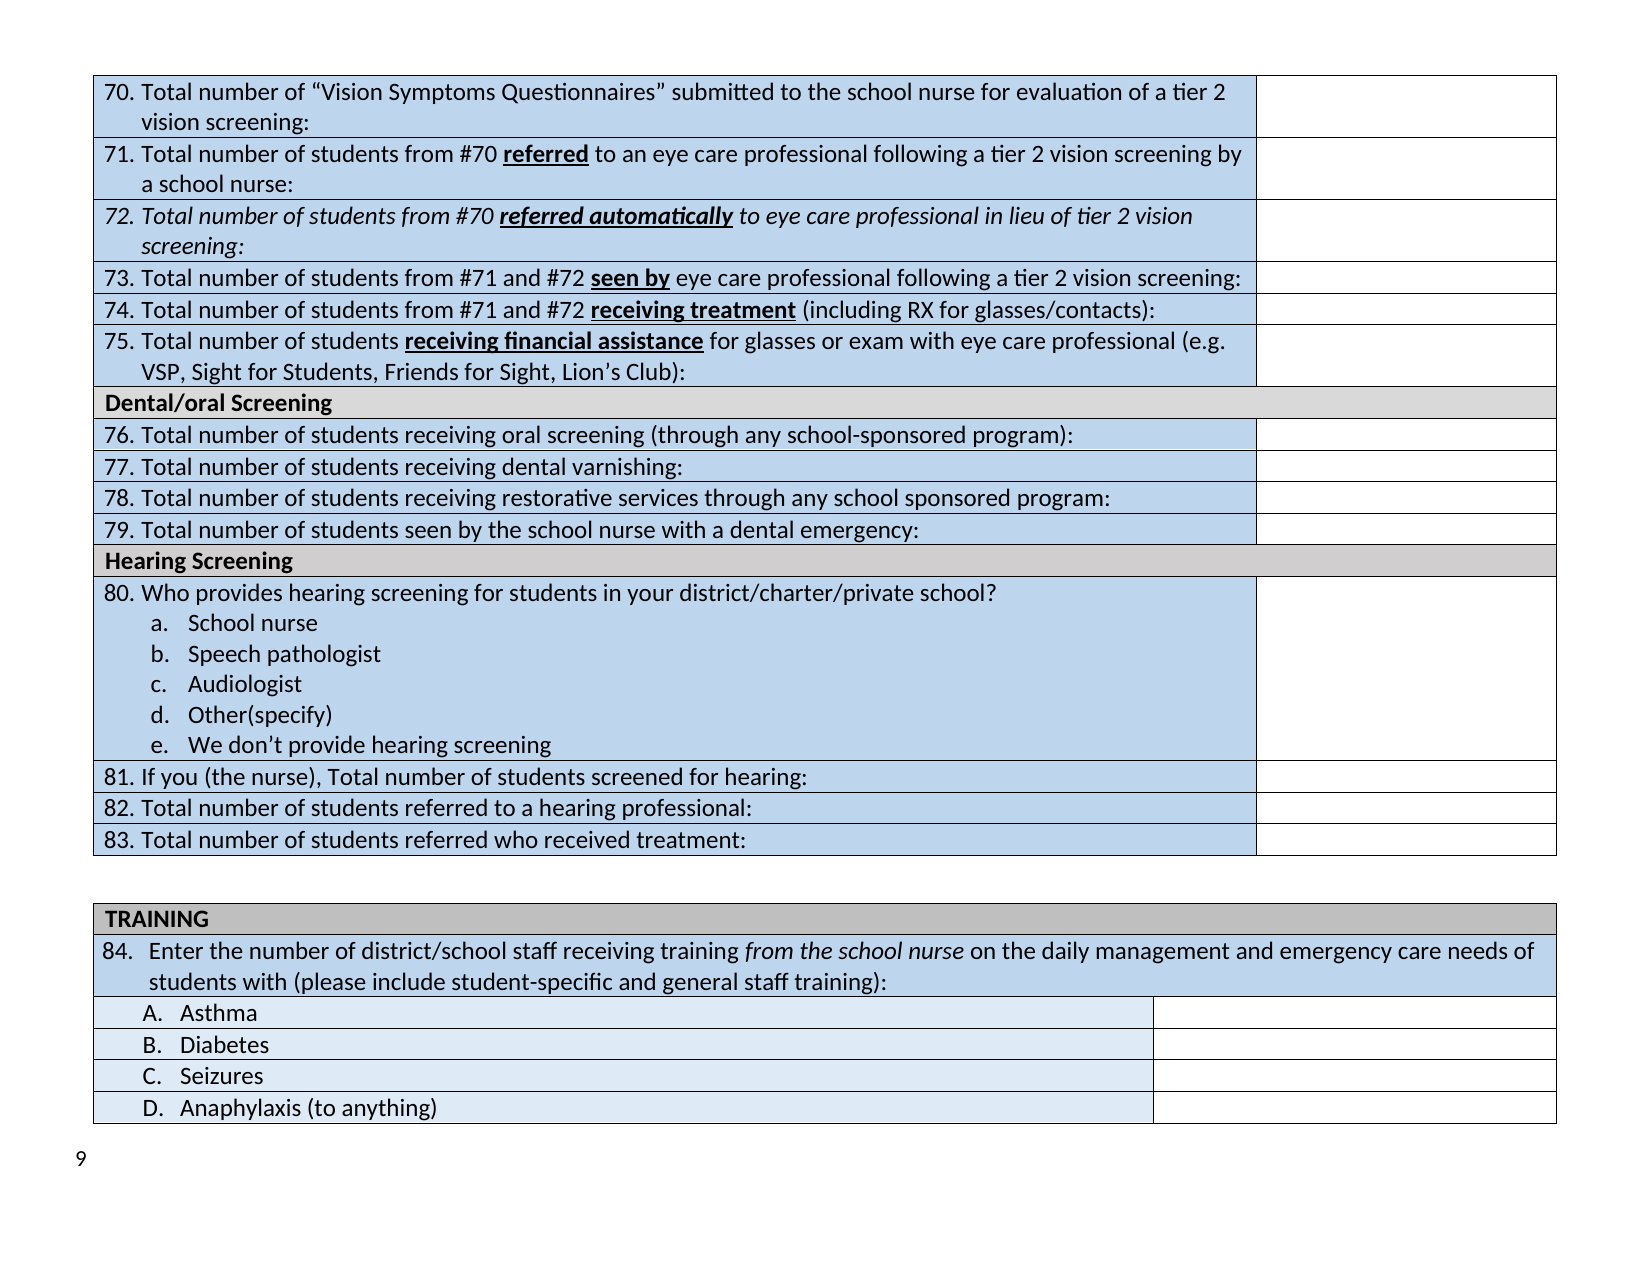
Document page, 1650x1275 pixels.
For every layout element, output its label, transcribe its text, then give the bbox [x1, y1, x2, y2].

table_cell [1257, 138, 1556, 199]
table_cell Total number of students seen by the school nurse with a dental emergency: [94, 514, 1256, 544]
table_cell [1257, 482, 1556, 513]
table_cell Total number of students receiving dental varnishing: [94, 451, 1256, 481]
table_cell [1257, 824, 1556, 855]
table_cell Diabetes [94, 1029, 1153, 1059]
table_cell Total number of students referred who received treatment: [94, 824, 1256, 855]
table_cell [1257, 200, 1556, 261]
table_cell [1257, 262, 1556, 293]
table_cell [1257, 761, 1556, 792]
table_cell Total number of “Vision Symptoms Questionnaires” submitted to the school nurse for evaluation of a tier 2 vision screening: [94, 76, 1256, 137]
table_cell Total number of students receiving oral screening (through any school-sponsored program): [94, 419, 1256, 449]
table_cell If you (the nurse), Total number of students screened for hearing: [94, 761, 1256, 792]
table_cell Hearing Screening [94, 545, 1556, 576]
table_cell [1154, 1029, 1556, 1059]
table_cell [1257, 76, 1556, 137]
table_cell Total number of students from #70 referred to an eye care professional following a tier 2 vision screening by a school nurse: [94, 138, 1256, 199]
table_cell Total number of students receiving restorative services through any school sponsored program: [94, 482, 1256, 513]
table_cell Enter the number of district/school staff receiving training from the school nurse on the daily management and emergency care needs of students with (please include student-specific and general staff training): [94, 935, 1556, 996]
table_cell Seizures [94, 1060, 1153, 1091]
table_cell Asthma [94, 997, 1153, 1028]
table_cell Total number of students from #71 and #72 receiving treatment (including RX for glasses/contacts): [94, 294, 1256, 324]
table_cell [1154, 997, 1556, 1028]
table_cell [1257, 419, 1556, 449]
table_cell Total number of students receiving financial assistance for glasses or exam with eye care professional (e.g. VSP, Sight for Students, Friends for Sight, Lion’s Club): [94, 325, 1256, 386]
table_cell [1257, 325, 1556, 386]
table_cell Total number of students from #71 and #72 seen by eye care professional following a tier 2 vision screening: [94, 262, 1256, 293]
table_cell Who provides hearing screening for students in your district/charter/private school? School nurse Speech pathologist Audiologist Other(specify) We don’t provide hearing screening [94, 577, 1256, 760]
table_cell [1257, 514, 1556, 544]
table_cell [1257, 451, 1556, 481]
table_cell Total number of students from #70 referred automatically to eye care professional in lieu of tier 2 vision screening: [94, 200, 1256, 261]
table_cell Anaphylaxis (to anything) [94, 1092, 1153, 1122]
table_cell [1257, 793, 1556, 823]
table_cell [1154, 1092, 1556, 1122]
table_cell [1257, 577, 1556, 760]
table_cell Total number of students referred to a hearing professional: [94, 793, 1256, 823]
table_header TRAINING [94, 904, 1556, 934]
table_cell Dental/oral Screening [94, 387, 1556, 418]
table_cell [1257, 294, 1556, 324]
table_cell [1154, 1060, 1556, 1091]
